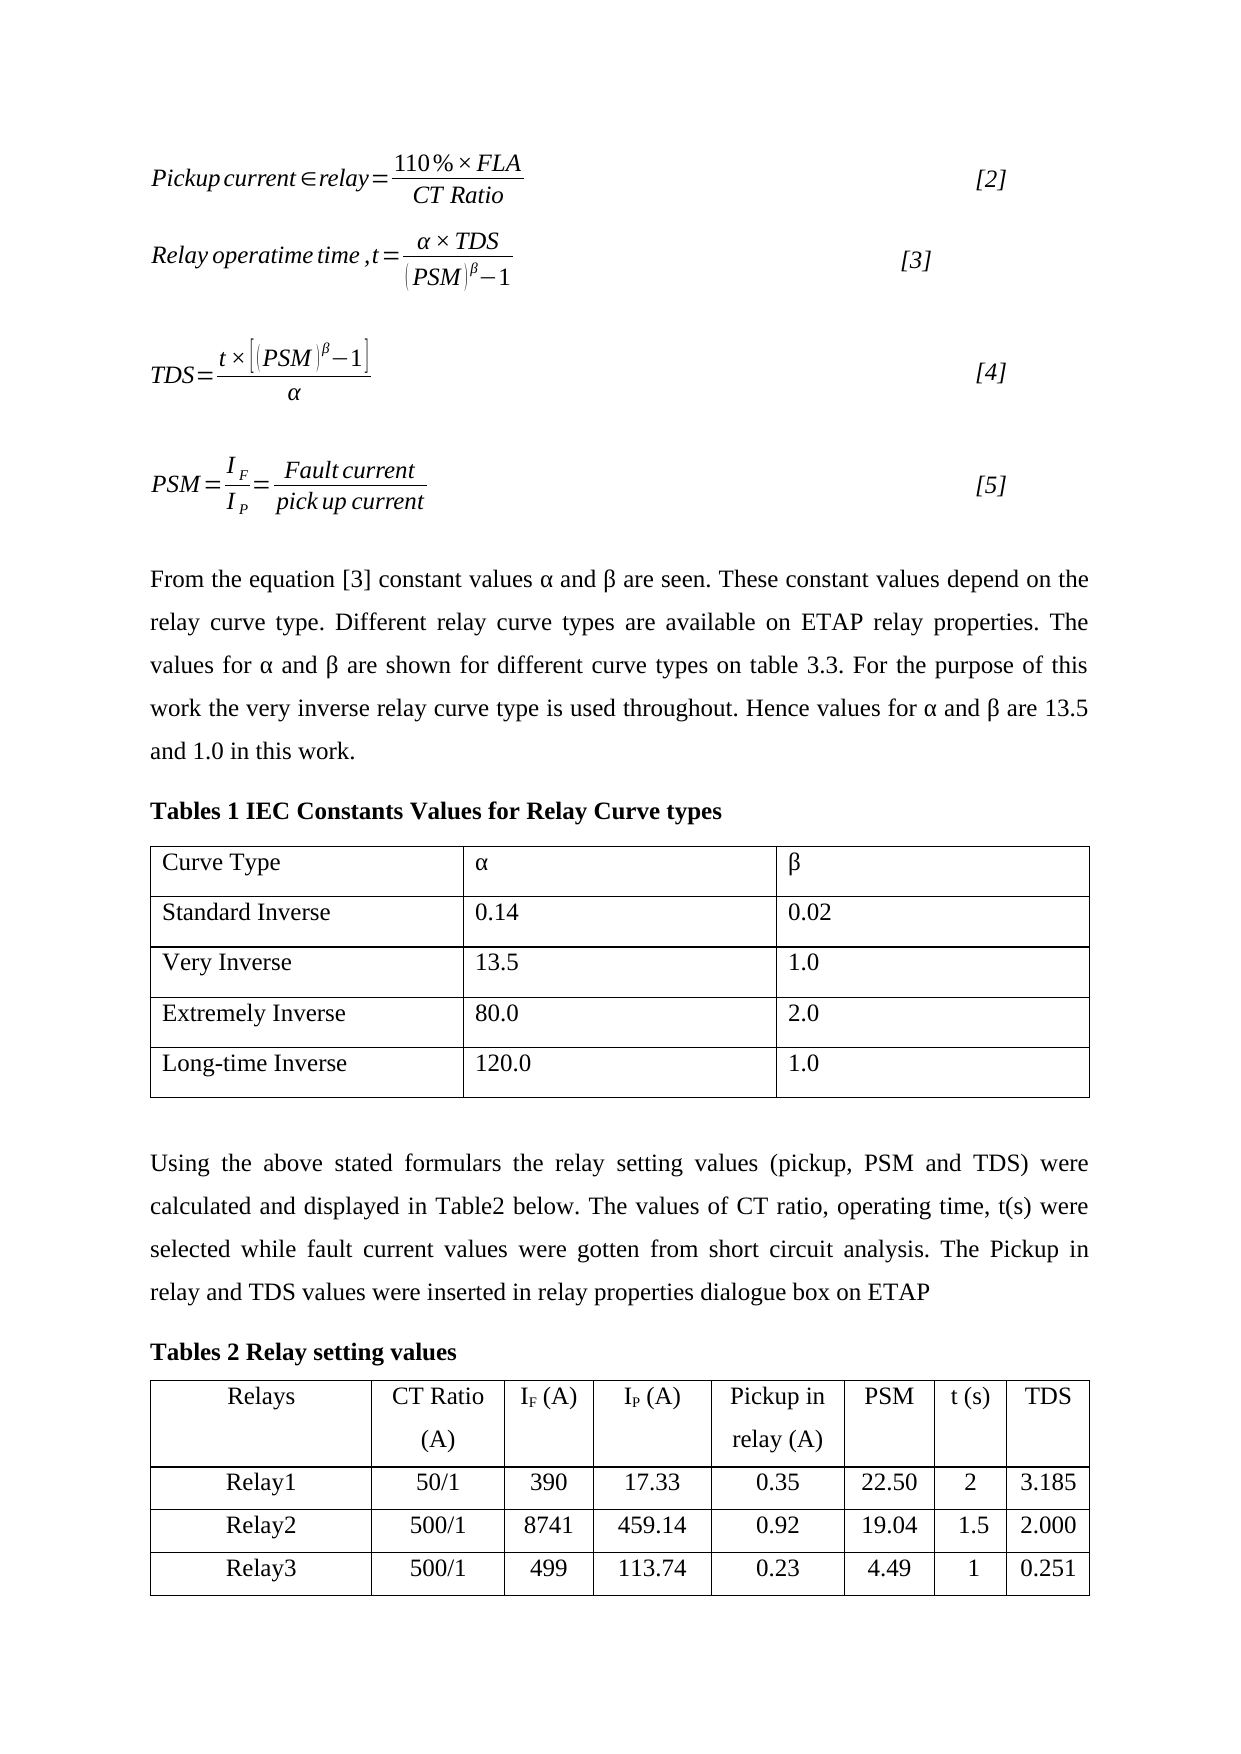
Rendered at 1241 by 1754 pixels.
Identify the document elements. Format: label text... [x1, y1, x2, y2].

table_cell 2.000 [1007, 1510, 1089, 1552]
table_cell Very Inverse [151, 948, 463, 997]
table_cell 0.02 [777, 897, 1089, 946]
text [2] [150, 150, 1090, 209]
table_header IP (A) [594, 1381, 711, 1466]
table_cell 80.0 [464, 998, 776, 1047]
table_header Relays [151, 1381, 371, 1466]
table_cell 8741 [505, 1510, 593, 1552]
table_header IF (A) [505, 1381, 593, 1466]
table_cell 500/1 [372, 1510, 504, 1552]
text [4] [150, 338, 1090, 407]
table_header PSM [845, 1381, 934, 1466]
table_cell 1 [935, 1553, 1006, 1595]
table_cell 500/1 [372, 1553, 504, 1595]
table_cell 13.5 [464, 948, 776, 997]
table_cell 50/1 [372, 1468, 504, 1509]
table_cell 459.14 [594, 1510, 711, 1552]
table_cell 4.49 [845, 1553, 934, 1595]
table_cell 390 [505, 1468, 593, 1509]
table_cell Relay2 [151, 1510, 371, 1552]
table_cell 1.0 [777, 948, 1089, 997]
table_cell 19.04 [845, 1510, 934, 1552]
text [3] [150, 228, 1090, 293]
table_header TDS [1007, 1381, 1089, 1466]
table_cell 1.0 [777, 1048, 1089, 1097]
table_cell 22.50 [845, 1468, 934, 1509]
text [5] [150, 452, 1090, 518]
table_header t (s) [935, 1381, 1006, 1466]
table_cell Long-time Inverse [151, 1048, 463, 1097]
table_cell 3.185 [1007, 1468, 1089, 1509]
table_header Pickup in relay (A) [712, 1381, 844, 1466]
table_cell Standard Inverse [151, 897, 463, 946]
table_cell 0.35 [712, 1468, 844, 1509]
table_cell 499 [505, 1553, 593, 1595]
table_cell 0.251 [1007, 1553, 1089, 1595]
table_cell 0.23 [712, 1553, 844, 1595]
table_cell 120.0 [464, 1048, 776, 1097]
text Tables 1 IEC Constants Values for Relay Curve types [150, 796, 1090, 825]
table_cell 1.5 [935, 1510, 1006, 1552]
table_cell 17.33 [594, 1468, 711, 1509]
table_header CT Ratio (A) [372, 1381, 504, 1466]
table_cell Relay1 [151, 1468, 371, 1509]
table_cell 2.0 [777, 998, 1089, 1047]
text Tables 2 Relay setting values [150, 1337, 1090, 1366]
table_cell Extremely Inverse [151, 998, 463, 1047]
table_cell 2 [935, 1468, 1006, 1509]
table_cell Relay3 [151, 1553, 371, 1595]
text Using the above stated formulars the relay setting values (pickup, PSM and TDS) were calculated and displayed in Table2 below. The values of CT ratio, operating time, t(s) were selected while fault current values were gotten from short circuit analysis. The Pickup in relay and TDS values were inserted in relay properties dialogue box on ETAP [150, 1148, 1090, 1306]
table_cell 113.74 [594, 1553, 711, 1595]
table_cell 0.14 [464, 897, 776, 946]
text From the equation [3] constant values α and β are seen. These constant values depend on the relay curve type. Different relay curve types are available on ETAP relay properties. The values for α and β are shown for different curve types on table 3.3. For the purpose of this work the very inverse relay curve type is used throughout. Hence values for α and β are 13.5 and 1.0 in this work. [150, 564, 1090, 765]
table_cell 0.92 [712, 1510, 844, 1552]
table_header α [464, 847, 776, 896]
table_header β [777, 847, 1089, 896]
table_header Curve Type [151, 847, 463, 896]
